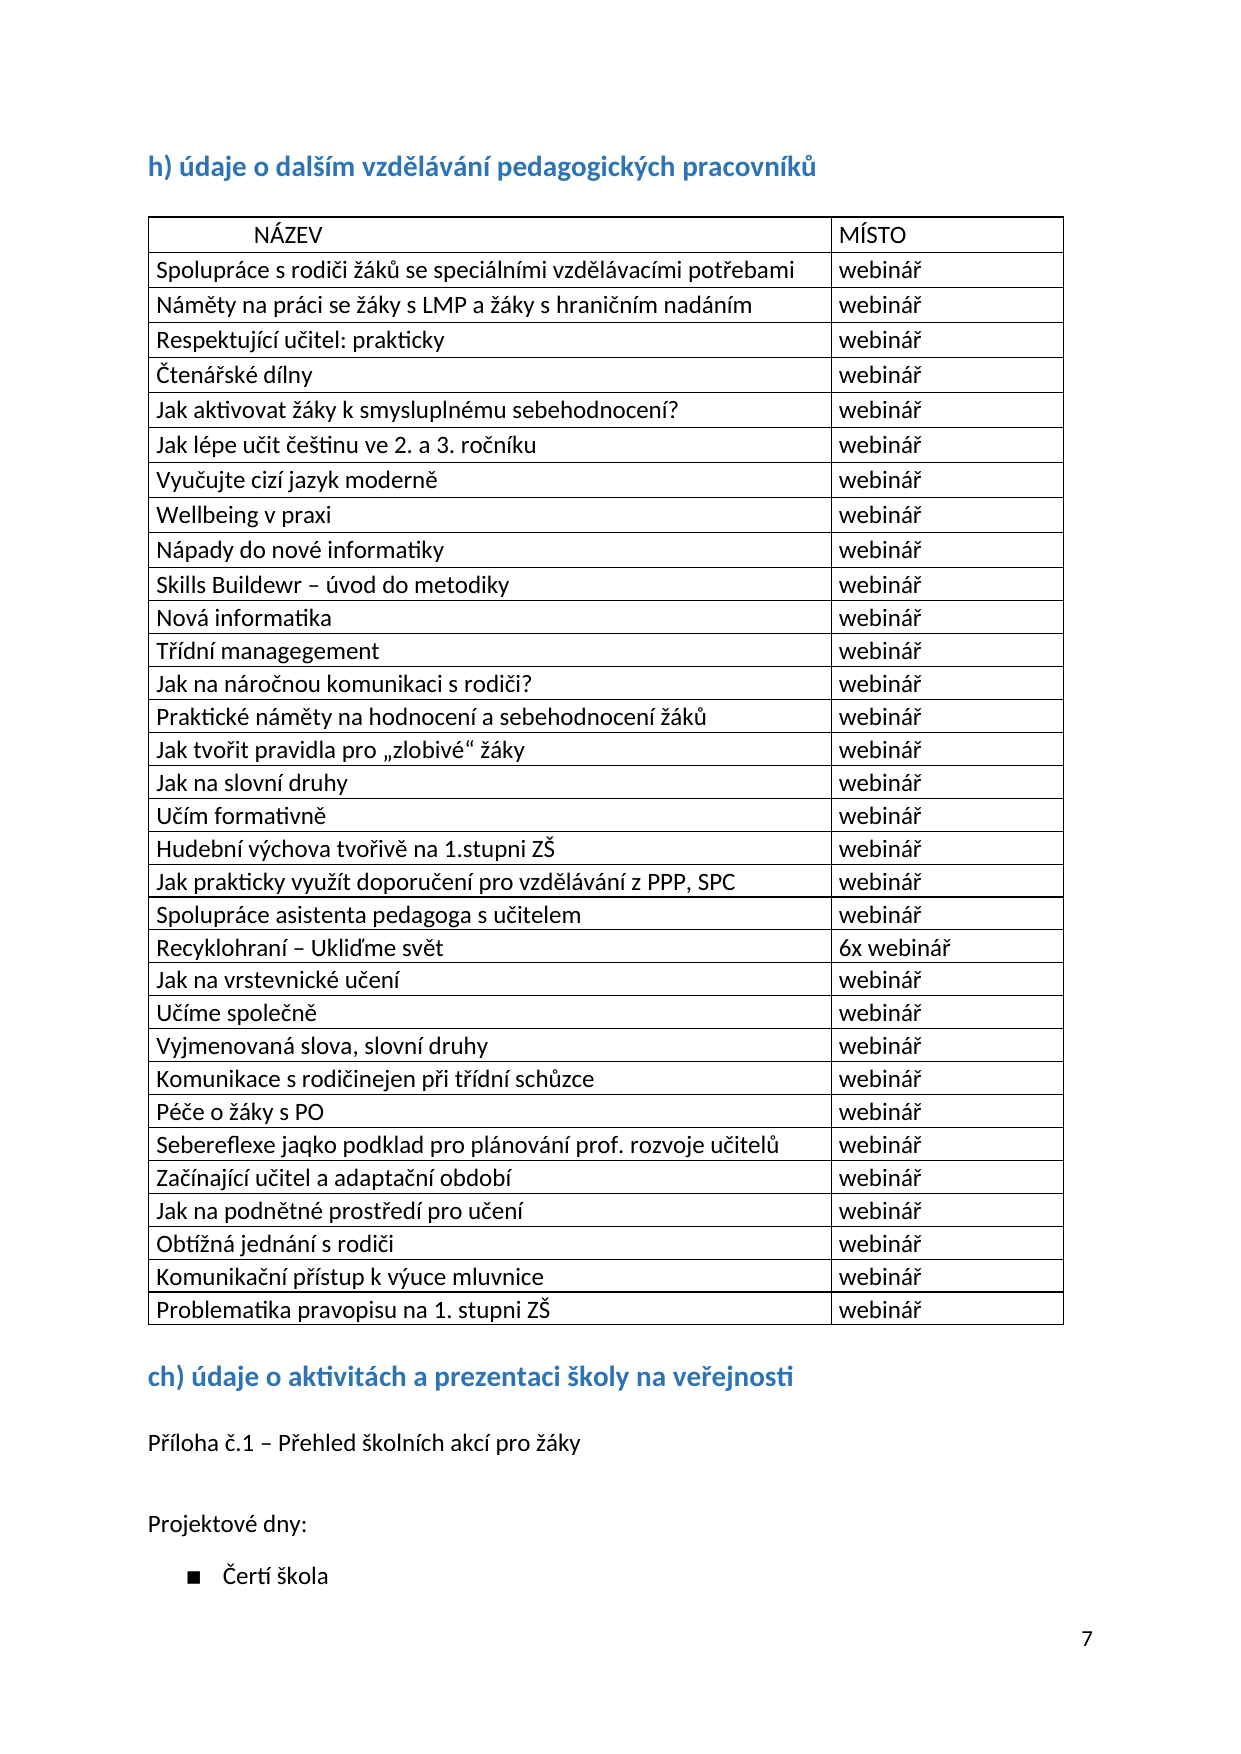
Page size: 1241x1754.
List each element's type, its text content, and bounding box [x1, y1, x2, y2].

table_cell webinář [832, 996, 1063, 1028]
table_header NÁZEV [149, 218, 831, 252]
table_cell Praktické náměty na hodnocení a sebehodnocení žáků [149, 700, 831, 732]
table_cell 6x webinář [832, 930, 1063, 962]
table_cell webinář [832, 568, 1063, 600]
table_cell Vyučujte cizí jazyk moderně [149, 463, 831, 497]
table_cell webinář [832, 766, 1063, 798]
subtitle h) údaje o dalším vzdělávání pedagogických pracovníků [148, 148, 1033, 183]
table_cell webinář [832, 1062, 1063, 1094]
table_cell Jak na vrstevnické učení [149, 963, 831, 995]
table_cell webinář [832, 358, 1063, 392]
table_cell webinář [832, 1095, 1063, 1127]
table_cell webinář [832, 498, 1063, 532]
table_cell Spolupráce s rodiči žáků se speciálními vzdělávacími potřebami [149, 253, 831, 287]
table_cell webinář [832, 898, 1063, 929]
table_cell Respektující učitel: prakticky [149, 323, 831, 357]
table_cell webinář [832, 253, 1063, 287]
table_cell Recyklohraní – Ukliďme svět [149, 930, 831, 962]
table_cell Problematika pravopisu na 1. stupni ZŠ [149, 1293, 831, 1324]
table_cell webinář [832, 667, 1063, 699]
table_cell Vyjmenovaná slova, slovní druhy [149, 1029, 831, 1061]
table_header MÍSTO [832, 218, 1063, 252]
table_cell Začínající učitel a adaptační období [149, 1161, 831, 1193]
table_cell Jak aktivovat žáky k smysluplnému sebehodnocení? [149, 393, 831, 427]
table_cell webinář [832, 865, 1063, 896]
table_cell webinář [832, 323, 1063, 357]
table_cell webinář [832, 799, 1063, 831]
table_cell Učím formativně [149, 799, 831, 831]
table_cell webinář [832, 533, 1063, 567]
table_cell webinář [832, 1128, 1063, 1160]
table_cell webinář [832, 1227, 1063, 1258]
table_cell Komunikační přístup k výuce mluvnice [149, 1260, 831, 1291]
table_cell Jak prakticky využít doporučení pro vzdělávání z PPP, SPC [149, 865, 831, 896]
table_cell Péče o žáky s PO [149, 1095, 831, 1127]
table_cell Jak na náročnou komunikaci s rodiči? [149, 667, 831, 699]
table_cell Jak tvořit pravidla pro „zlobivé“ žáky [149, 733, 831, 765]
table_cell webinář [832, 733, 1063, 765]
table_cell Jak na slovní druhy [149, 766, 831, 798]
table_cell Třídní managegement [149, 634, 831, 666]
table_cell webinář [832, 1161, 1063, 1193]
table_cell webinář [832, 463, 1063, 497]
table_cell webinář [832, 832, 1063, 863]
text ch) údaje o aktivitách a prezentaci školy na veřejnosti [148, 1358, 1093, 1394]
table_cell Jak lépe učit češtinu ve 2. a 3. ročníku [149, 428, 831, 462]
list Čertí škola [185, 1558, 1093, 1592]
table_cell webinář [832, 288, 1063, 322]
table_cell Nápady do nové informatiky [149, 533, 831, 567]
table_cell webinář [832, 963, 1063, 995]
table_cell Jak na podnětné prostředí pro učení [149, 1194, 831, 1226]
table_cell Nová informatika [149, 601, 831, 633]
table_cell Čtenářské dílny [149, 358, 831, 392]
table_cell webinář [832, 1194, 1063, 1226]
table_cell Sebereflexe jaqko podklad pro plánování prof. rozvoje učitelů [149, 1128, 831, 1160]
table_cell Hudební výchova tvořivě na 1.stupni ZŠ [149, 832, 831, 863]
table_cell Wellbeing v praxi [149, 498, 831, 532]
table_cell Skills Buildewr – úvod do metodiky [149, 568, 831, 600]
table_cell Náměty na práci se žáky s LMP a žáky s hraničním nadáním [149, 288, 831, 322]
table_cell webinář [832, 1293, 1063, 1324]
table_cell Spolupráce asistenta pedagoga s učitelem [149, 898, 831, 929]
table_cell webinář [832, 634, 1063, 666]
table_cell webinář [832, 393, 1063, 427]
table_cell webinář [832, 601, 1063, 633]
text Příloha č.1 – Přehled školních akcí pro žáky [148, 1427, 1093, 1457]
text Projektové dny: [148, 1508, 1093, 1539]
table_cell webinář [832, 1029, 1063, 1061]
table_cell webinář [832, 700, 1063, 732]
table_cell Učíme společně [149, 996, 831, 1028]
table_cell webinář [832, 428, 1063, 462]
table_cell Komunikace s rodičinejen při třídní schůzce [149, 1062, 831, 1094]
table_cell Obtížná jednání s rodiči [149, 1227, 831, 1258]
table_cell webinář [832, 1260, 1063, 1291]
